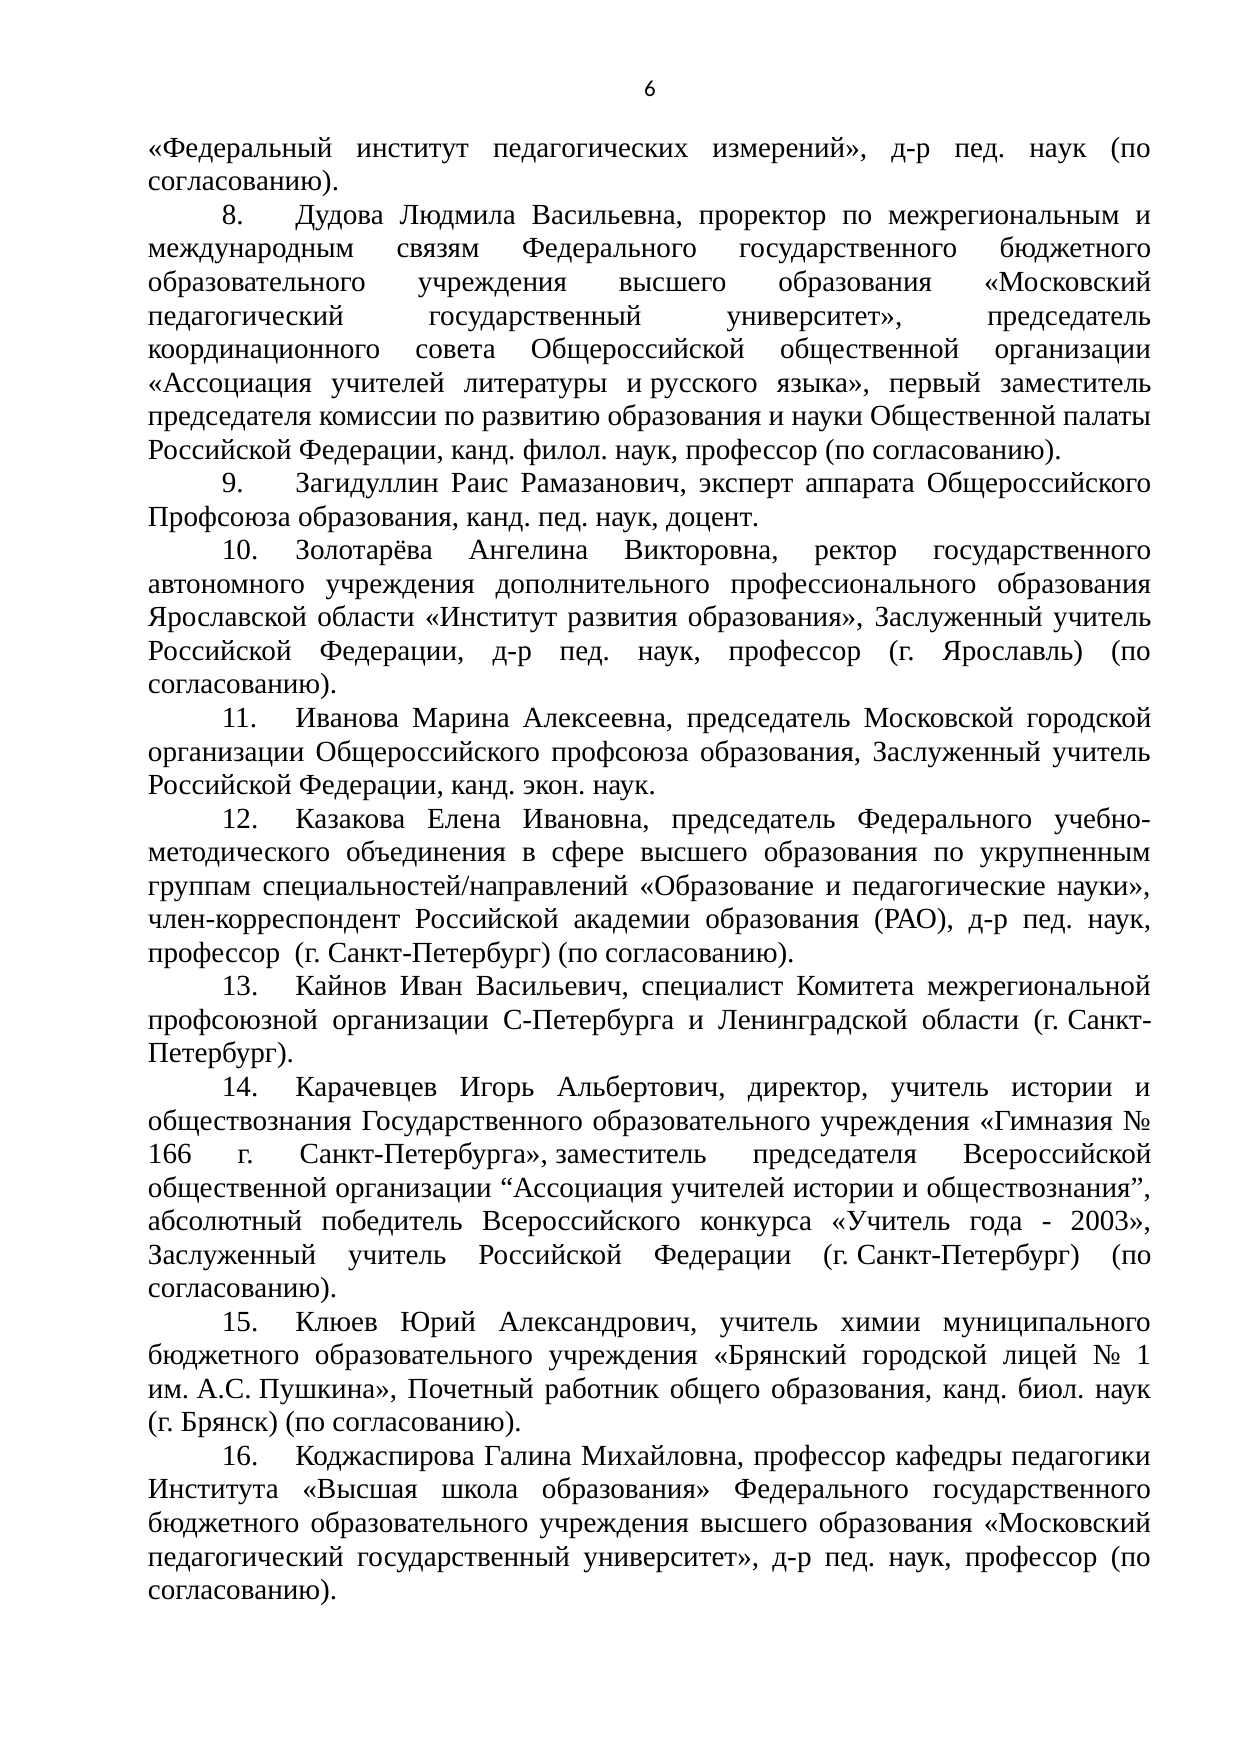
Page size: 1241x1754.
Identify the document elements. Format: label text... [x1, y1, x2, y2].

list Дудова Людмила Васильевна, проректор по межрегиональным и международным связям Федерального государственного бюджетного образовательного учреждения высшего образования «Московский педагогический государственный университет», председатель координационного совета Общероссийской общественной организации «Ассоциация учителей литературы и русского языка», первый заместитель председателя комиссии по развитию образования и науки Общественной палаты Российской Федерации, канд. филол. наук, профессор (по согласованию). [148, 197, 1152, 465]
list Загидуллин Раис Рамазанович, эксперт аппарата Общероссийского Профсоюза образования, канд. пед. наук, доцент. [148, 465, 1152, 532]
list Карачевцев Игорь Альбертович, директор, учитель истории и обществознания Государственного образовательного учреждения «Гимназия № 166 г. Санкт-Петербурга», заместитель председателя Всероссийской общественной организации “Ассоциация учителей истории и обществознания”, абсолютный победитель Всероссийского конкурса «Учитель года - 2003», Заслуженный учитель Российской Федерации (г. Санкт-Петербург) (по согласованию). [148, 1069, 1152, 1304]
list Клюев Юрий Александрович, учитель химии муниципального бюджетного образовательного учреждения «Брянский городской лицей № 1 им. А.С. Пушкина», Почетный работник общего образования, канд. биол. наук (г. Брянск) (по согласованию). [148, 1304, 1152, 1438]
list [148, 130, 1152, 197]
list Коджаспирова Галина Михайловна, профессор кафедры педагогики Института «Высшая школа образования» Федерального государственного бюджетного образовательного учреждения высшего образования «Московский педагогический государственный университет», д-р пед. наук, профессор (по согласованию). [148, 1438, 1152, 1606]
list Кайнов Иван Васильевич, специалист Комитета межрегиональной профсоюзной организации С-Петербурга и Ленинградской области (г. Санкт-Петербург). [148, 968, 1152, 1069]
list Иванова Марина Алексеевна, председатель Московской городской организации Общероссийского профсоюза образования, Заслуженный учитель Российской Федерации, канд. экон. наук. [148, 700, 1152, 801]
list Золотарёва Ангелина Викторовна, ректор государственного автономного учреждения дополнительного профессионального образования Ярославской области «Институт развития образования», Заслуженный учитель Российской Федерации, д-р пед. наук, профессор (г. Ярославль) (по согласованию). [148, 532, 1152, 700]
list Казакова Елена Ивановна, председатель Федерального учебно-методического объединения в сфере высшего образования по укрупненным группам специальностей/направлений «Образование и педагогические науки», член-корреспондент Российской академии образования (РАО), д-р пед. наук, профессор (г. Санкт-Петербург) (по согласованию). [148, 801, 1152, 968]
